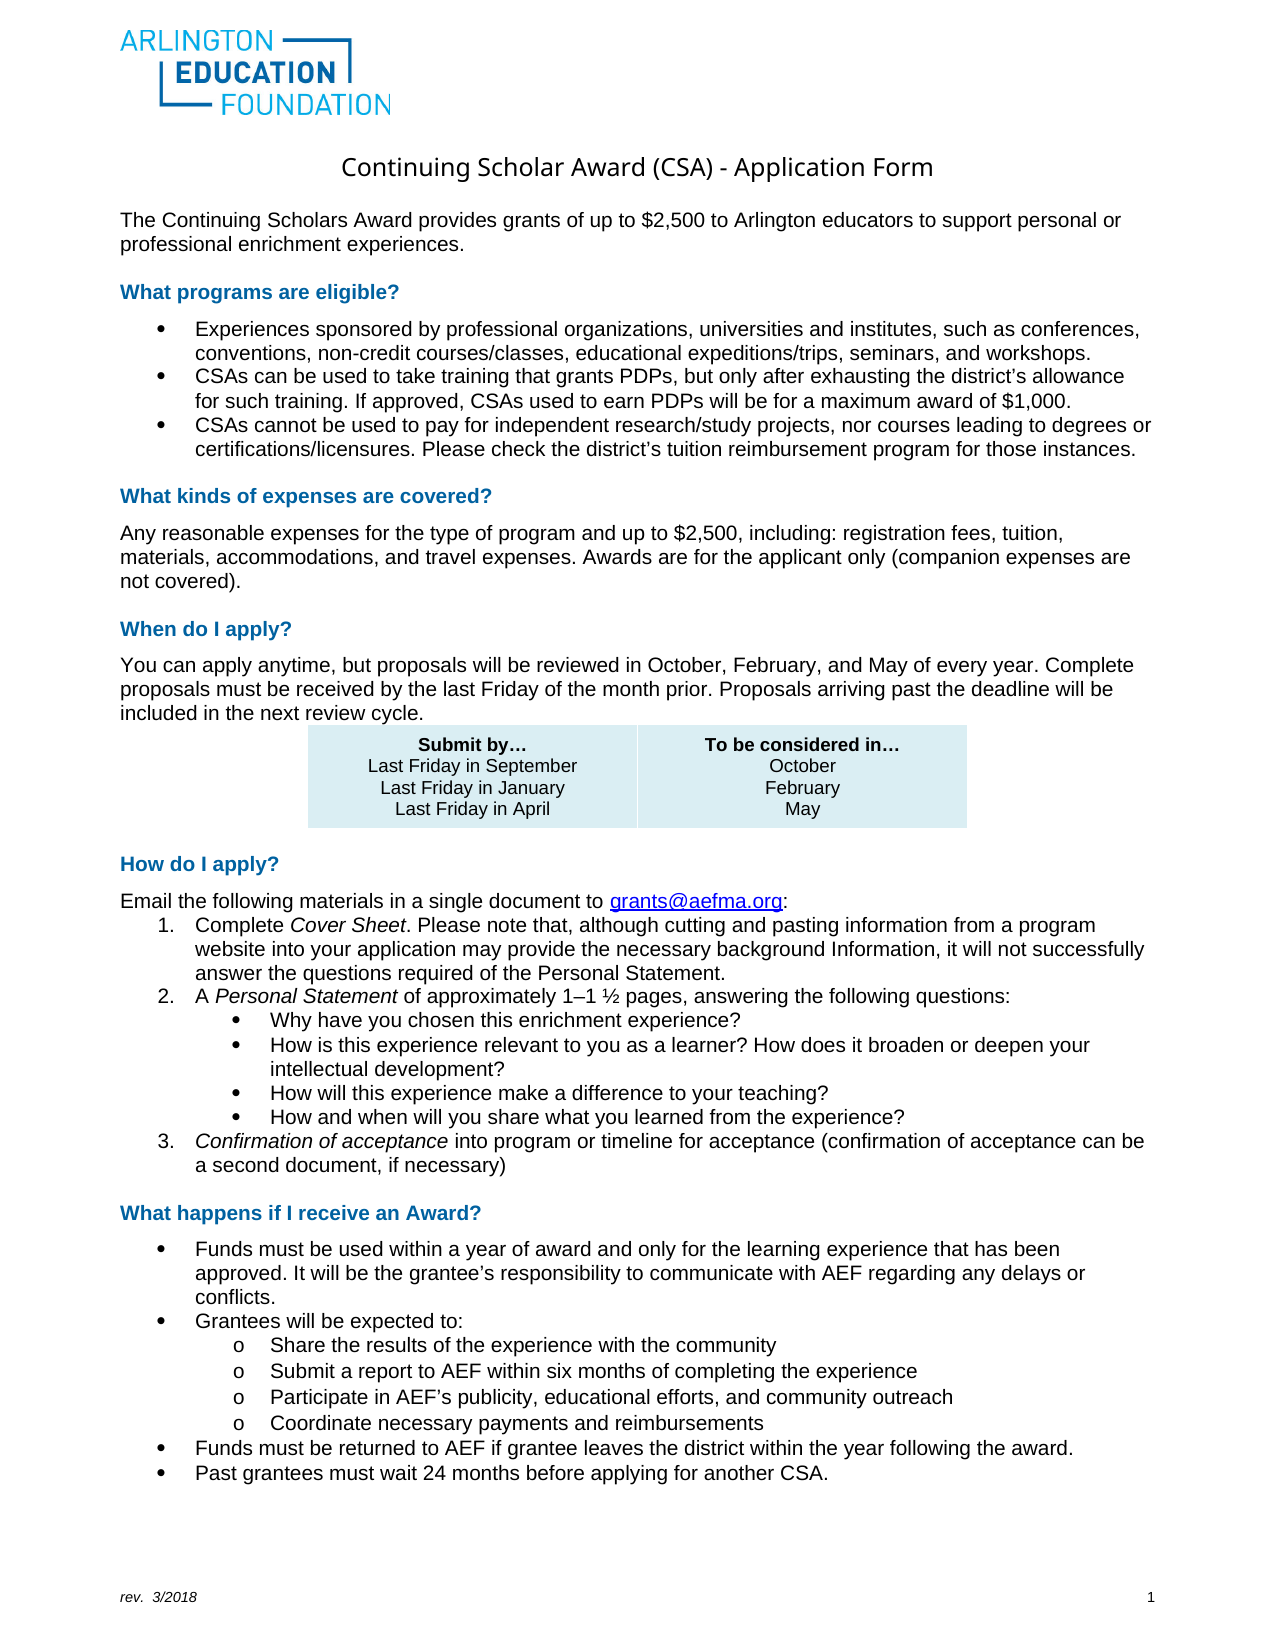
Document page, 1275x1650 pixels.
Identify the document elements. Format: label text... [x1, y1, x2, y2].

text When do I apply? [120, 617, 1155, 641]
text How do I apply? [120, 852, 1155, 876]
list CSAs can be used to take training that grants PDPs, but only after exhausting the district’s allowance for such training. If approved, CSAs used to earn PDPs will be for a maximum award of $1,000. [157, 364, 1155, 412]
picture [120, 30, 127, 48]
text You can apply anytime, but proposals will be reviewed in October, February, and May of every year. Complete proposals must be received by the last Friday of the month prior. Proposals arriving past the deadline will be included in the next review cycle. [120, 653, 1155, 725]
picture [359, 96, 368, 112]
list Funds must be used within a year of award and only for the learning experience that has been approved. It will be the grantee’s responsibility to communicate with AEF regarding any delays or conflicts. [157, 1237, 1155, 1309]
text What programs are eligible? [120, 280, 1155, 304]
picture [143, 32, 152, 38]
picture [188, 30, 196, 43]
list Confirmation of acceptance into program or timeline for acceptance (confirmation of acceptance can be a second document, if necessary) [157, 1128, 1155, 1176]
picture [241, 96, 250, 112]
picture [120, 30, 390, 115]
text Continuing Scholar Award (CSA) - Application Form [120, 150, 1155, 184]
text What happens if I receive an Award? [120, 1200, 1155, 1224]
picture [280, 102, 289, 115]
list Submit a report to AEF within six months of completing the experience [232, 1359, 1155, 1384]
list Experiences sponsored by professional organizations, universities and institutes, such as conferences, conventions, non-credit courses/classes, educational expeditions/trips, seminars, and workshops. [157, 316, 1155, 364]
list Coordinate necessary payments and reimbursements [232, 1410, 1155, 1436]
picture [321, 100, 326, 108]
picture [260, 30, 269, 43]
picture [301, 96, 310, 112]
list How is this experience relevant to you as a learner? How does it broaden or deepen your intellectual development? [232, 1032, 1155, 1080]
table_header Submit by… [308, 725, 637, 755]
list Funds must be returned to AEF if grantee leaves the district within the year following the award. [157, 1436, 1155, 1460]
table_cell October [638, 755, 967, 777]
table_cell Last Friday in January [308, 777, 637, 798]
picture [378, 100, 388, 115]
list Past grantees must wait 24 months before applying for another CSA. [157, 1460, 1155, 1484]
list CSAs cannot be used to pay for independent research/study projects, nor courses leading to degrees or certifications/licensures. Please check the district’s tuition reimbursement program for those instances. [157, 412, 1155, 460]
text Email the following materials in a single document to grants@aefma.org: [120, 888, 1155, 912]
list Grantees will be expected to: [157, 1309, 1155, 1333]
list Share the results of the experience with the community [232, 1333, 1155, 1359]
table_cell Last Friday in September [308, 755, 637, 777]
list How will this experience make a difference to your teaching? [232, 1080, 1155, 1104]
list Participate in AEF’s publicity, educational efforts, and community outreach [232, 1384, 1155, 1410]
list A Personal Statement of approximately 1–1 ½ pages, answering the following questions: [157, 984, 1155, 1008]
text What kinds of expenses are covered? [120, 484, 1155, 508]
table_cell Last Friday in April [308, 798, 637, 828]
table_cell May [638, 798, 967, 828]
table_cell February [638, 777, 967, 798]
table_header To be considered in… [638, 725, 967, 755]
list How and when will you share what you learned from the experience? [232, 1104, 1155, 1128]
text Any reasonable expenses for the type of program and up to $2,500, including: registration fees, tuition, materials, accommodations, and travel expenses. Awards are for the applicant only (companion expenses are not covered). [120, 521, 1155, 593]
list Why have you chosen this enrichment experience? [232, 1008, 1155, 1032]
text The Continuing Scholars Award provides grants of up to $2,500 to Arlington educators to support personal or professional enrichment experiences. [120, 208, 1155, 256]
picture [240, 32, 248, 48]
list Complete Cover Sheet. Please note that, although cutting and pasting information from a program website into your application may provide the necessary background Information, it will not successfully answer the questions required of the Personal Statement. [157, 912, 1155, 984]
picture [318, 111, 329, 115]
